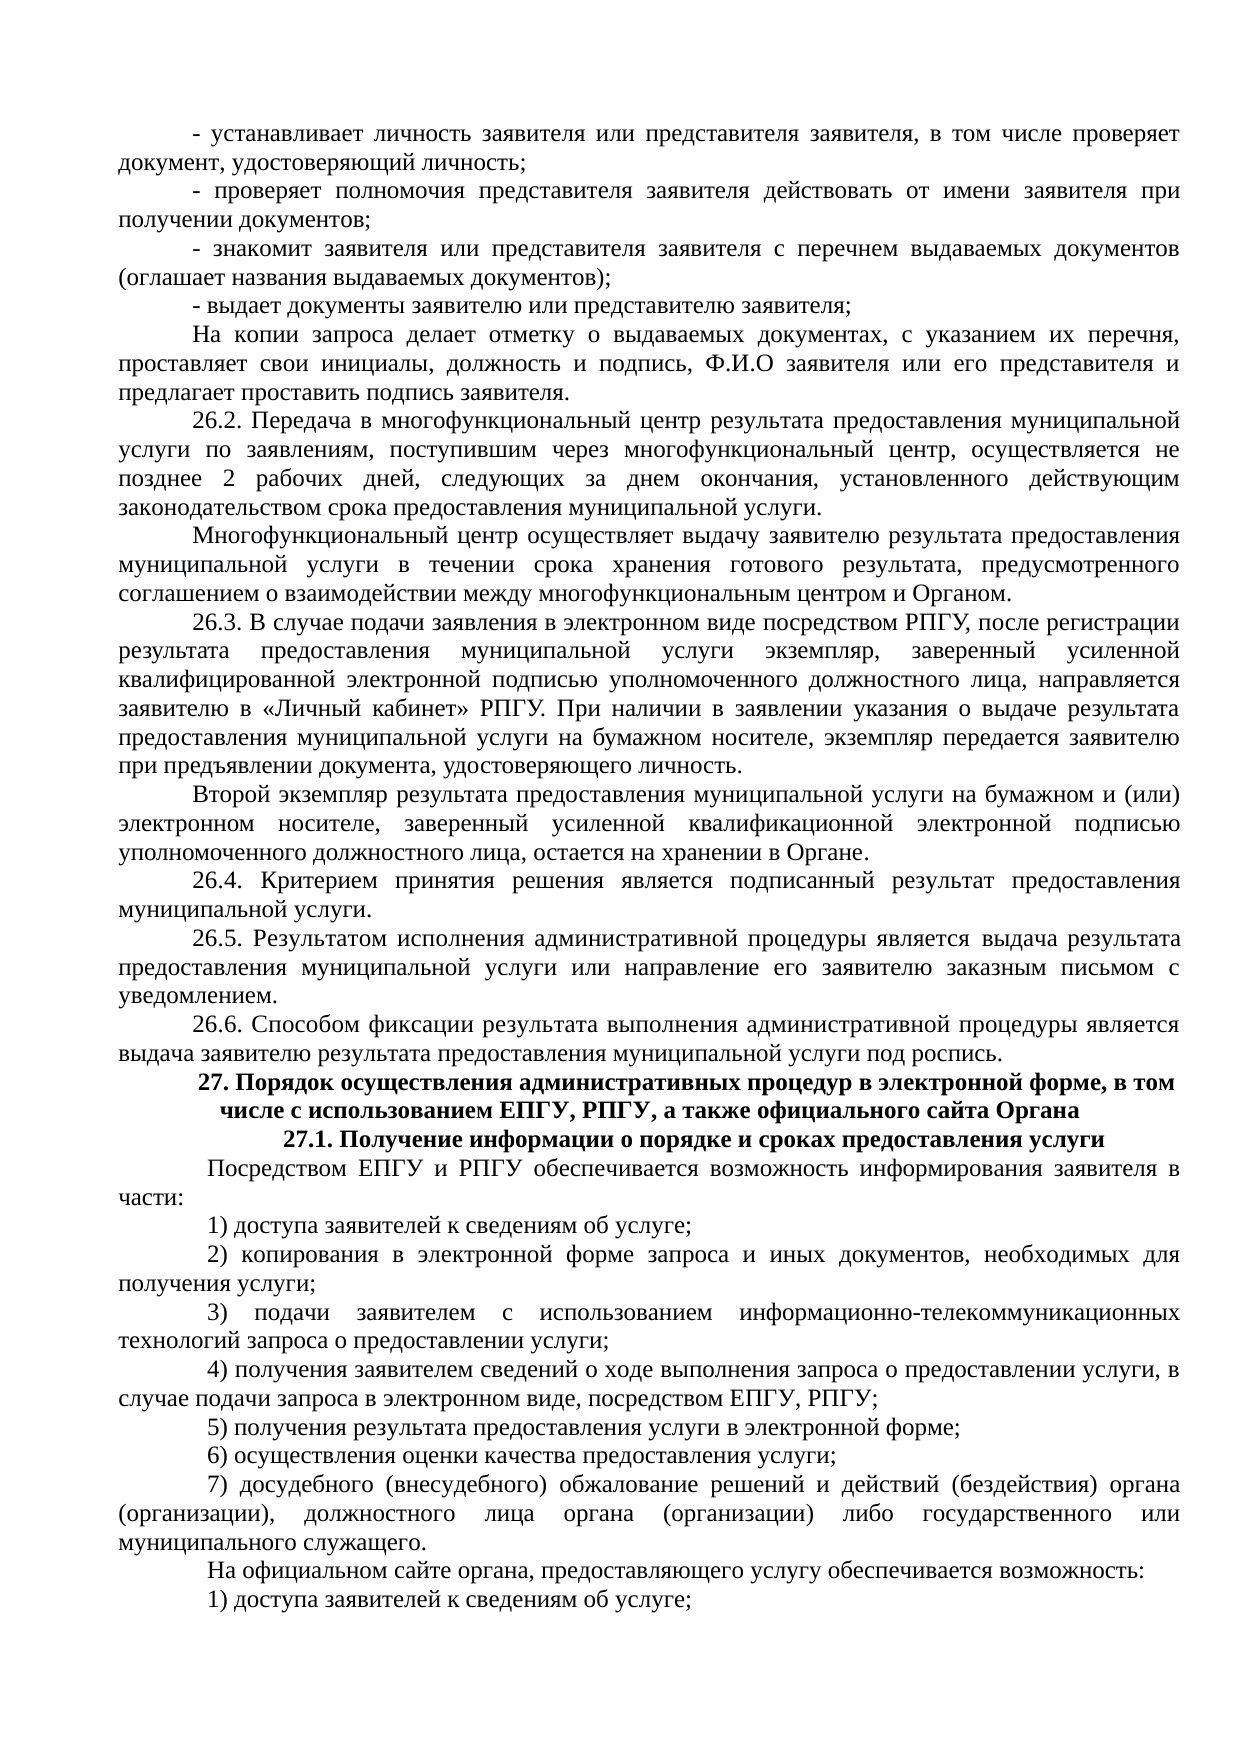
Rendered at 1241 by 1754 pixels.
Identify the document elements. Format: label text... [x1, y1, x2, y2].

text 26.5. Результатом исполнения административной процедуры является выдача результата предоставления муниципальной услуги или направление его заявителю заказным письмом с уведомлением. [118, 923, 1181, 1009]
text Многофункциональный центр осуществляет выдачу заявителю результата предоставления муниципальной услуги в течении срока хранения готового результата, предусмотренного соглашением о взаимодействии между многофункциональным центром и Органом. [118, 521, 1181, 607]
text 5) получения результата предоставления услуги в электронной форме; [118, 1412, 1181, 1441]
text 26.4. Критерием принятия решения является подписанный результат предоставления муниципальной услуги. [118, 866, 1181, 923]
text 1) доступа заявителей к сведениям об услуге; [118, 1584, 1181, 1613]
text 6) осуществления оценки качества предоставления услуги; [118, 1441, 1181, 1469]
text Посредством ЕПГУ и РПГУ обеспечивается возможность информирования заявителя в части: [118, 1153, 1181, 1211]
text - проверяет полномочия представителя заявителя действовать от имени заявителя при получении документов; [118, 176, 1181, 233]
text 2) копирования в электронной форме запроса и иных документов, необходимых для получения услуги; [118, 1239, 1181, 1297]
text - устанавливает личность заявителя или представителя заявителя, в том числе проверяет документ, удостоверяющий личность; [118, 118, 1181, 176]
text 7) досудебного (внесудебного) обжалование решений и действий (бездействия) органа (организации), должностного лица органа (организации) либо государственного или муниципального служащего. [118, 1469, 1181, 1556]
text - выдает документы заявителю или представителю заявителя; [118, 291, 1181, 319]
text 26.2. Передача в многофункциональный центр результата предоставления муниципальной услуги по заявлениям, поступившим через многофункциональный центр, осуществляется не позднее 2 рабочих дней, следующих за днем окончания, установленного действующим законодательством срока предоставления муниципальной услуги. [118, 406, 1181, 521]
text 4) получения заявителем сведений о ходе выполнения запроса о предоставлении услуги, в случае подачи запроса в электронном виде, посредством ЕПГУ, РПГУ; [118, 1354, 1181, 1412]
text Второй экземпляр результата предоставления муниципальной услуги на бумажном и (или) электронном носителе, заверенный усиленной квалификационной электронной подписью уполномоченного должностного лица, остается на хранении в Органе. [118, 779, 1181, 866]
text На официальном сайте органа, предоставляющего услугу обеспечивается возможность: [118, 1556, 1181, 1584]
text На копии запроса делает отметку о выдаваемых документах, с указанием их перечня, проставляет свои инициалы, должность и подпись, Ф.И.О заявителя или его представителя и предлагает проставить подпись заявителя. [118, 319, 1181, 406]
text 27. Порядок осуществления административных процедур в электронной форме, в том числе с использованием ЕПГУ, РПГУ, а также официального сайта Органа [118, 1067, 1181, 1124]
text - знакомит заявителя или представителя заявителя с перечнем выдаваемых документов (оглашает названия выдаваемых документов); [118, 233, 1181, 291]
text 26.6. Способом фиксации результата выполнения административной процедуры является выдача заявителю результата предоставления муниципальной услуги под роспись. [118, 1009, 1181, 1067]
text 26.3. В случае подачи заявления в электронном виде посредством РПГУ, после регистрации результата предоставления муниципальной услуги экземпляр, заверенный усиленной квалифицированной электронной подписью уполномоченного должностного лица, направляется заявителю в «Личный кабинет» РПГУ. При наличии в заявлении указания о выдаче результата предоставления муниципальной услуги на бумажном носителе, экземпляр передается заявителю при предъявлении документа, удостоверяющего личность. [118, 607, 1181, 779]
text 3) подачи заявителем с использованием информационно-телекоммуникационных технологий запроса о предоставлении услуги; [118, 1297, 1181, 1354]
text 27.1. Получение информации о порядке и сроках предоставления услуги [118, 1124, 1181, 1153]
text 1) доступа заявителей к сведениям об услуге; [118, 1211, 1181, 1239]
